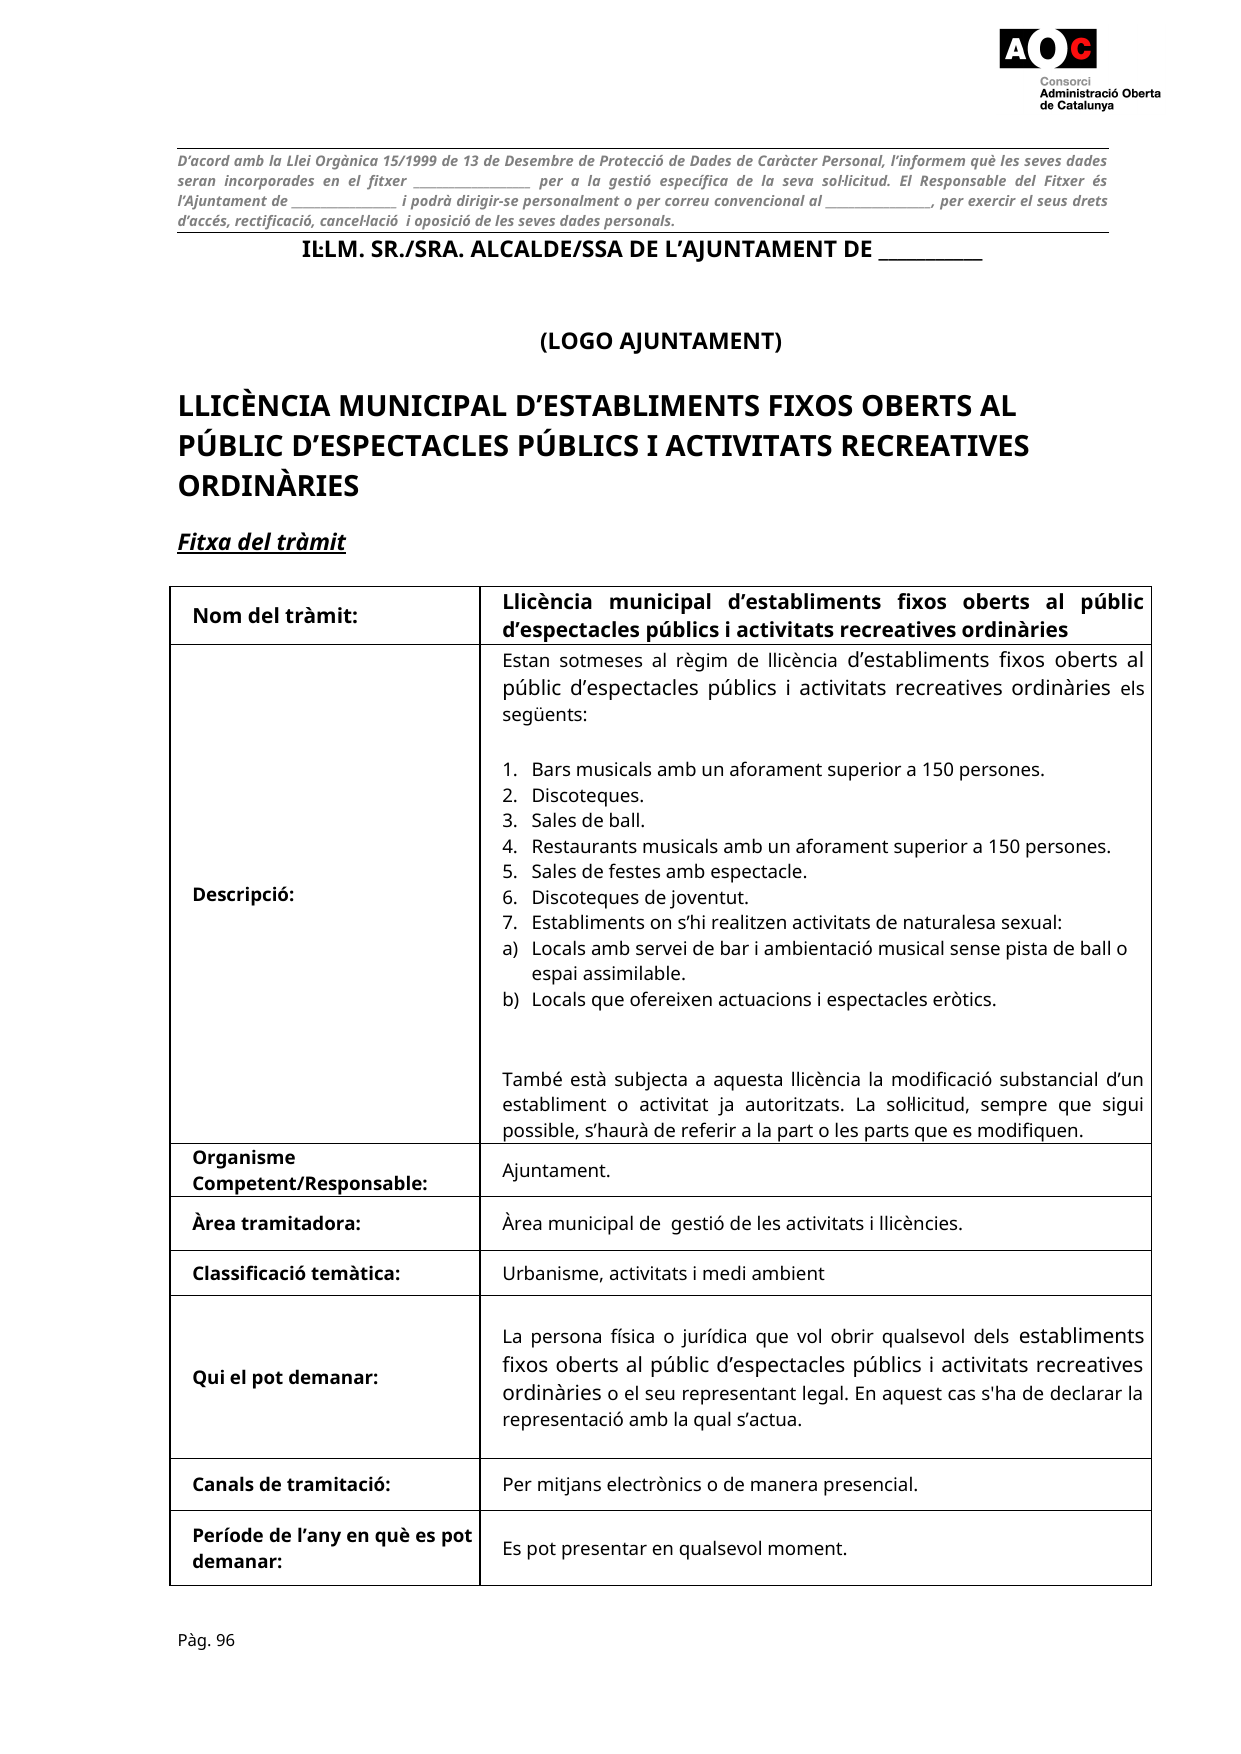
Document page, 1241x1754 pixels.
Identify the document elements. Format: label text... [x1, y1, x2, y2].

table_cell Àrea municipal de gestió de les activitats i llicències. [481, 1197, 1151, 1250]
subtitle LLICÈNCIA MUNICIPAL D’ESTABLIMENTS FIXOS OBERTS AL PÚBLIC D’ESPECTACLES PÚBLICS I ACTIVITATS RECREATIVES ORDINÀRIES [177, 386, 1107, 504]
table_cell La persona física o jurídica que vol obrir qualsevol dels establiments fixos oberts al públic d’espectacles públics i activitats recreatives ordinàries o el seu representant legal. En aquest cas s'ha de declarar la representació amb la qual s’actua. [481, 1296, 1151, 1458]
table_cell Descripció: [171, 645, 479, 1143]
title D’acord amb 15/1999 de 13 de Desembre de Protecció de Dades de Caràcter Personal, l’informem què les seves dades seran incorporades en el fitxer ____________________ per a la gestió específica de la seva sol·licitud. El Responsable del Fitxer és l’Ajuntament de __________________ i podrà dirigir-se personalment o per correu convencional al __________________, per exercir el seus drets d’accés, rectificació, cancel·lació i oposició de les seves dades personals. [177, 149, 1109, 232]
table_cell Es pot presentar en qualsevol moment. [481, 1511, 1151, 1585]
subtitle Fitxa del tràmit [177, 525, 1107, 557]
table_cell Classificació temàtica: [171, 1251, 479, 1294]
table_cell Canals de tramitació: [171, 1459, 479, 1510]
text (LOGO AJUNTAMENT) [214, 325, 1107, 356]
title IL·LM. SR./SRA. ALCALDE/SSA DE L’AJUNTAMENT DE ___________ [177, 233, 1107, 265]
table_cell Qui el pot demanar: [171, 1296, 479, 1458]
table_cell Període de l’any en què es pot demanar: [171, 1511, 479, 1585]
table_header Llicència municipal d’establiments fixos oberts al públic d’espectacles públics i activitats recreatives ordinàries [481, 587, 1151, 644]
table_cell Urbanisme, activitats i medi ambient [481, 1251, 1151, 1294]
table_cell Estan sotmeses al règim de llicència d’establiments fixos oberts al públic d’espectacles públics i activitats recreatives ordinàries els següents: Bars musicals amb un aforament superior a 150 persones. Discoteques. Sales de ball. Restaurants musicals amb un aforament superior a 150 persones. Sales de festes amb espectacle. Discoteques de joventut. Establiments on s’hi realitzen activitats de naturalesa sexual: Locals amb servei de bar i ambientació musical sense pista de ball o espai assimilable. Locals que ofereixen actuacions i espectacles eròtics. També està subjecta a aquesta llicència la modificació substancial d’un establiment o activitat ja autoritzats. La sol·licitud, sempre que sigui possible, s’haurà de referir a la part o les parts que es modifiquen. [481, 645, 1151, 1143]
table_cell Ajuntament. [481, 1144, 1151, 1196]
table_header Nom del tràmit: [171, 587, 479, 644]
table_cell Organisme Competent/Responsable: [171, 1144, 479, 1196]
table_cell Per mitjans electrònics o de manera presencial. [481, 1459, 1151, 1510]
picture [995, 24, 1166, 115]
table_cell Àrea tramitadora: [171, 1197, 479, 1250]
